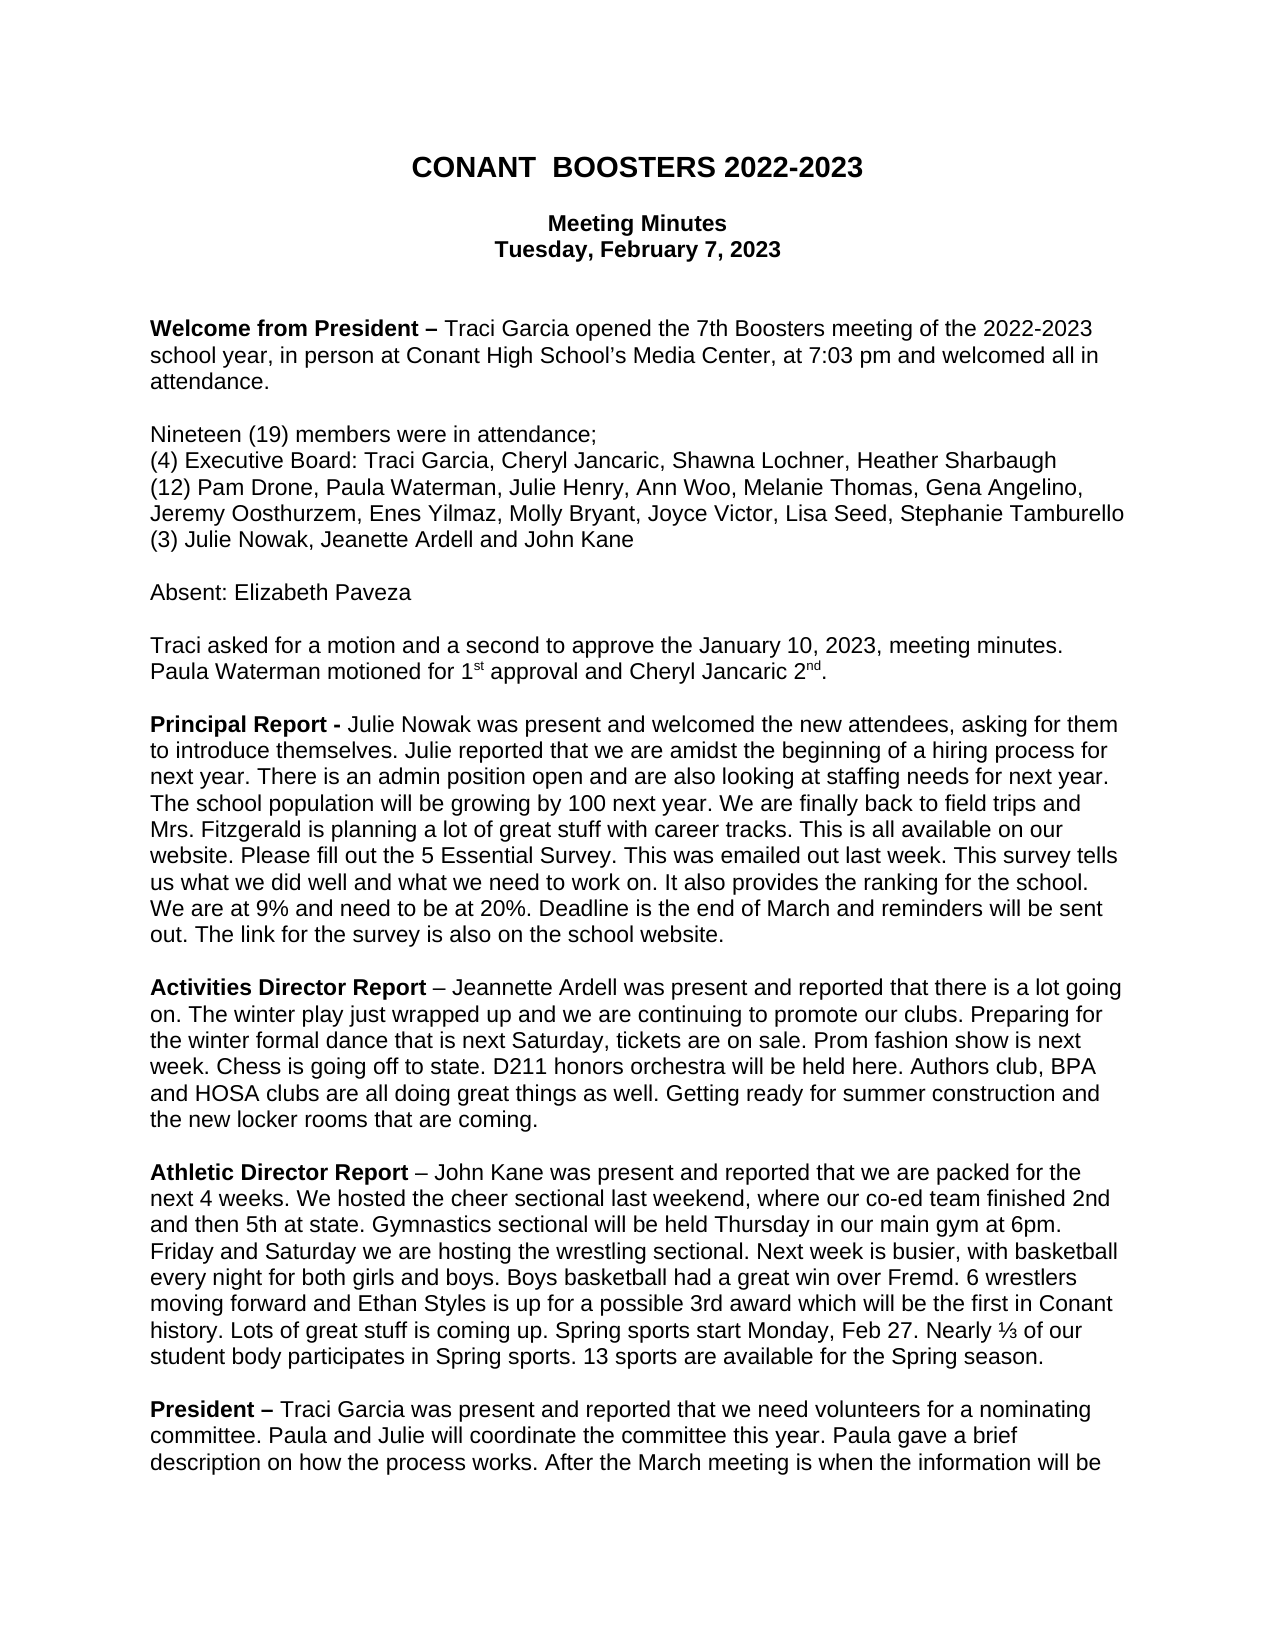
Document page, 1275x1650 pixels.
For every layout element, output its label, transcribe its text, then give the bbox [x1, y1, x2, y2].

text Athletic Director Report – John Kane was present and reported that we are packed for the next 4 weeks. We hosted the cheer sectional last weekend, where our co-ed team finished 2nd and then 5th at state. Gymnastics sectional will be held Thursday in our main gym at 6pm. Friday and Saturday we are hosting the wrestling sectional. Next week is busier, with basketball every night for both girls and boys. Boys basketball had a great win over Fremd. 6 wrestlers moving forward and Ethan Styles is up for a possible 3rd award which will be the first in Conant history. Lots of great stuff is coming up. Spring sports start Monday, Feb 27. Nearly ⅓ of our student body participates in Spring sports. 13 sports are available for the Spring season. [150, 1159, 1125, 1369]
text Meeting Minutes [150, 210, 1125, 236]
text (12) Pam Drone, Paula Waterman, Julie Henry, Ann Woo, Melanie Thomas, Gena Angelino, Jeremy Oosthurzem, Enes Yilmaz, Molly Bryant, Joyce Victor, Lisa Seed, Stephanie Tamburello [150, 473, 1125, 526]
text Tuesday, February 7, 2023 [150, 236, 1125, 263]
text Principal Report - Julie Nowak was present and welcomed the new attendees, asking for them to introduce themselves. Julie reported that we are amidst the beginning of a hiring process for next year. There is an admin position open and are also looking at staffing needs for next year. The school population will be growing by 100 next year. We are finally back to field trips and Mrs. Fitzgerald is planning a lot of great stuff with career tracks. This is all available on our website. Please fill out the 5 Essential Survey. This was emailed out last week. This survey tells us what we did well and what we need to work on. It also provides the ranking for the school. We are at 9% and need to be at 20%. Deadline is the end of March and reminders will be sent out. The link for the survey is also on the school website. [150, 711, 1125, 948]
text Welcome from President – Traci Garcia opened the 7th Boosters meeting of the 2022-2023 school year, in person at Conant High School’s Media Center, at 7:03 pm and welcomed all in attendance. [150, 315, 1125, 394]
text Absent: Elizabeth Paveza [150, 579, 1125, 605]
text Activities Director Report – Jeannette Ardell was present and reported that there is a lot going on. The winter play just wrapped up and we are continuing to promote our clubs. Preparing for the winter formal dance that is next Saturday, tickets are on sale. Prom fashion show is next week. Chess is going off to state. D211 honors orchestra will be held here. Authors club, BPA and HOSA clubs are all doing great things as well. Getting ready for summer construction and the new locker rooms that are coming. [150, 974, 1125, 1132]
text CONANT BOOSTERS 2022-2023 [150, 150, 1125, 183]
text Nineteen (19) members were in attendance; [150, 421, 1125, 447]
text Traci asked for a motion and a second to approve the January 10, 2023, meeting minutes. Paula Waterman motioned for 1st approval and Cheryl Jancaric 2nd. [150, 632, 1125, 684]
text (3) Julie Nowak, Jeanette Ardell and John Kane [150, 526, 1125, 552]
text (4) Executive Board: Traci Garcia, Cheryl Jancaric, Shawna Lochner, Heather Sharbaugh [150, 447, 1125, 473]
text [150, 1396, 1125, 1475]
